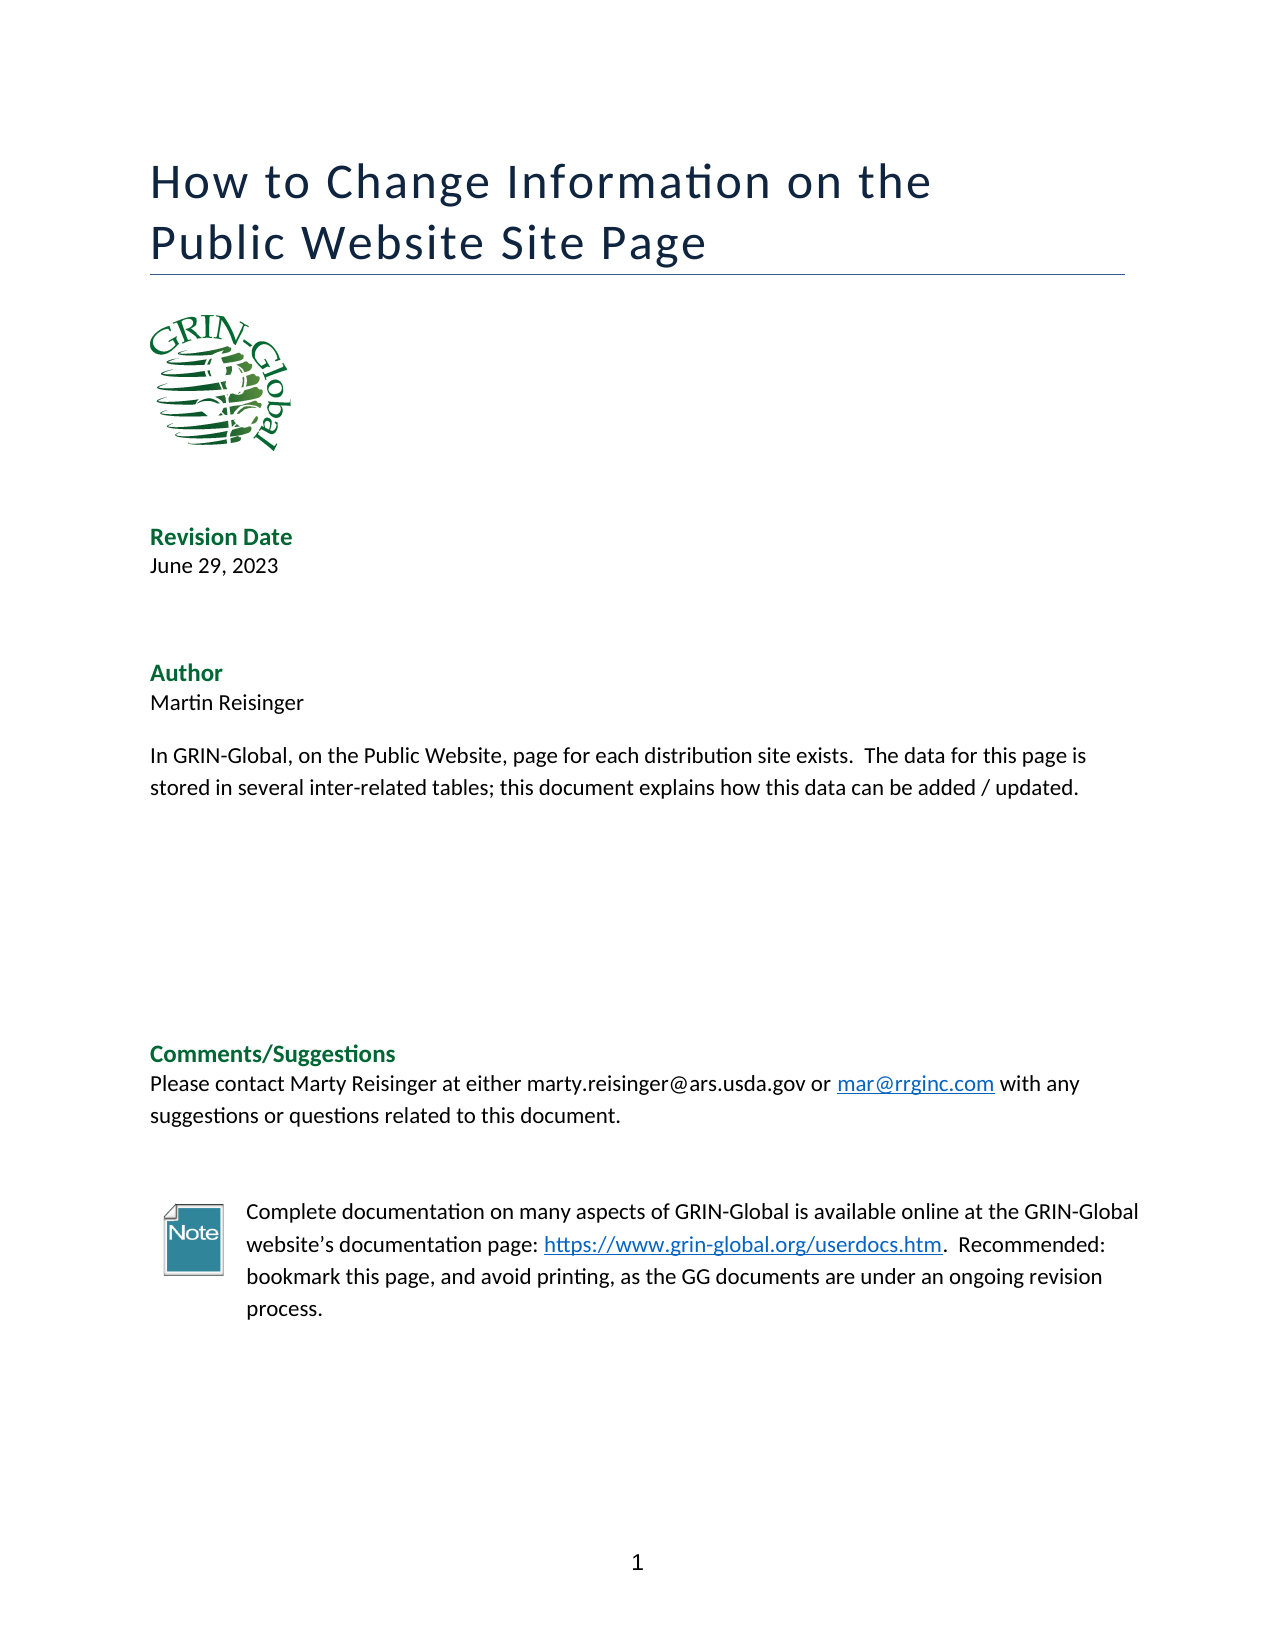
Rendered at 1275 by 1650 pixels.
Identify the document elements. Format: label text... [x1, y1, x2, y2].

subtitle Author [150, 657, 1125, 688]
table_header [150, 1198, 235, 1347]
text Please contact Marty Reisinger at either marty.reisinger@ars.usda.gov or mar@rrginc.com with any suggestions or questions related to this document. [150, 1069, 1125, 1129]
subtitle Comments/Suggestions [150, 1038, 1125, 1069]
text In GRIN-Global, on the Public Website, page for each distribution site exists. The data for this page is stored in several inter-related tables; this document explains how this data can be added / updated. [150, 741, 1125, 801]
text Martin Reisinger [150, 688, 1125, 716]
picture [163, 1203, 224, 1276]
picture [150, 312, 291, 453]
table_header Complete documentation on many aspects of GRIN-Global is available online at the GRIN-Global website’s documentation page: https://www.grin-global.org/userdocs.htm. Recommended: bookmark this page, and avoid printing, as the GG documents are under an ongoing revision process. [235, 1198, 1155, 1347]
subtitle How to Change Information on the Public Website Site Page [150, 150, 1125, 274]
text June 29, 2023 [150, 551, 1125, 579]
subtitle Revision Date [150, 521, 1125, 551]
